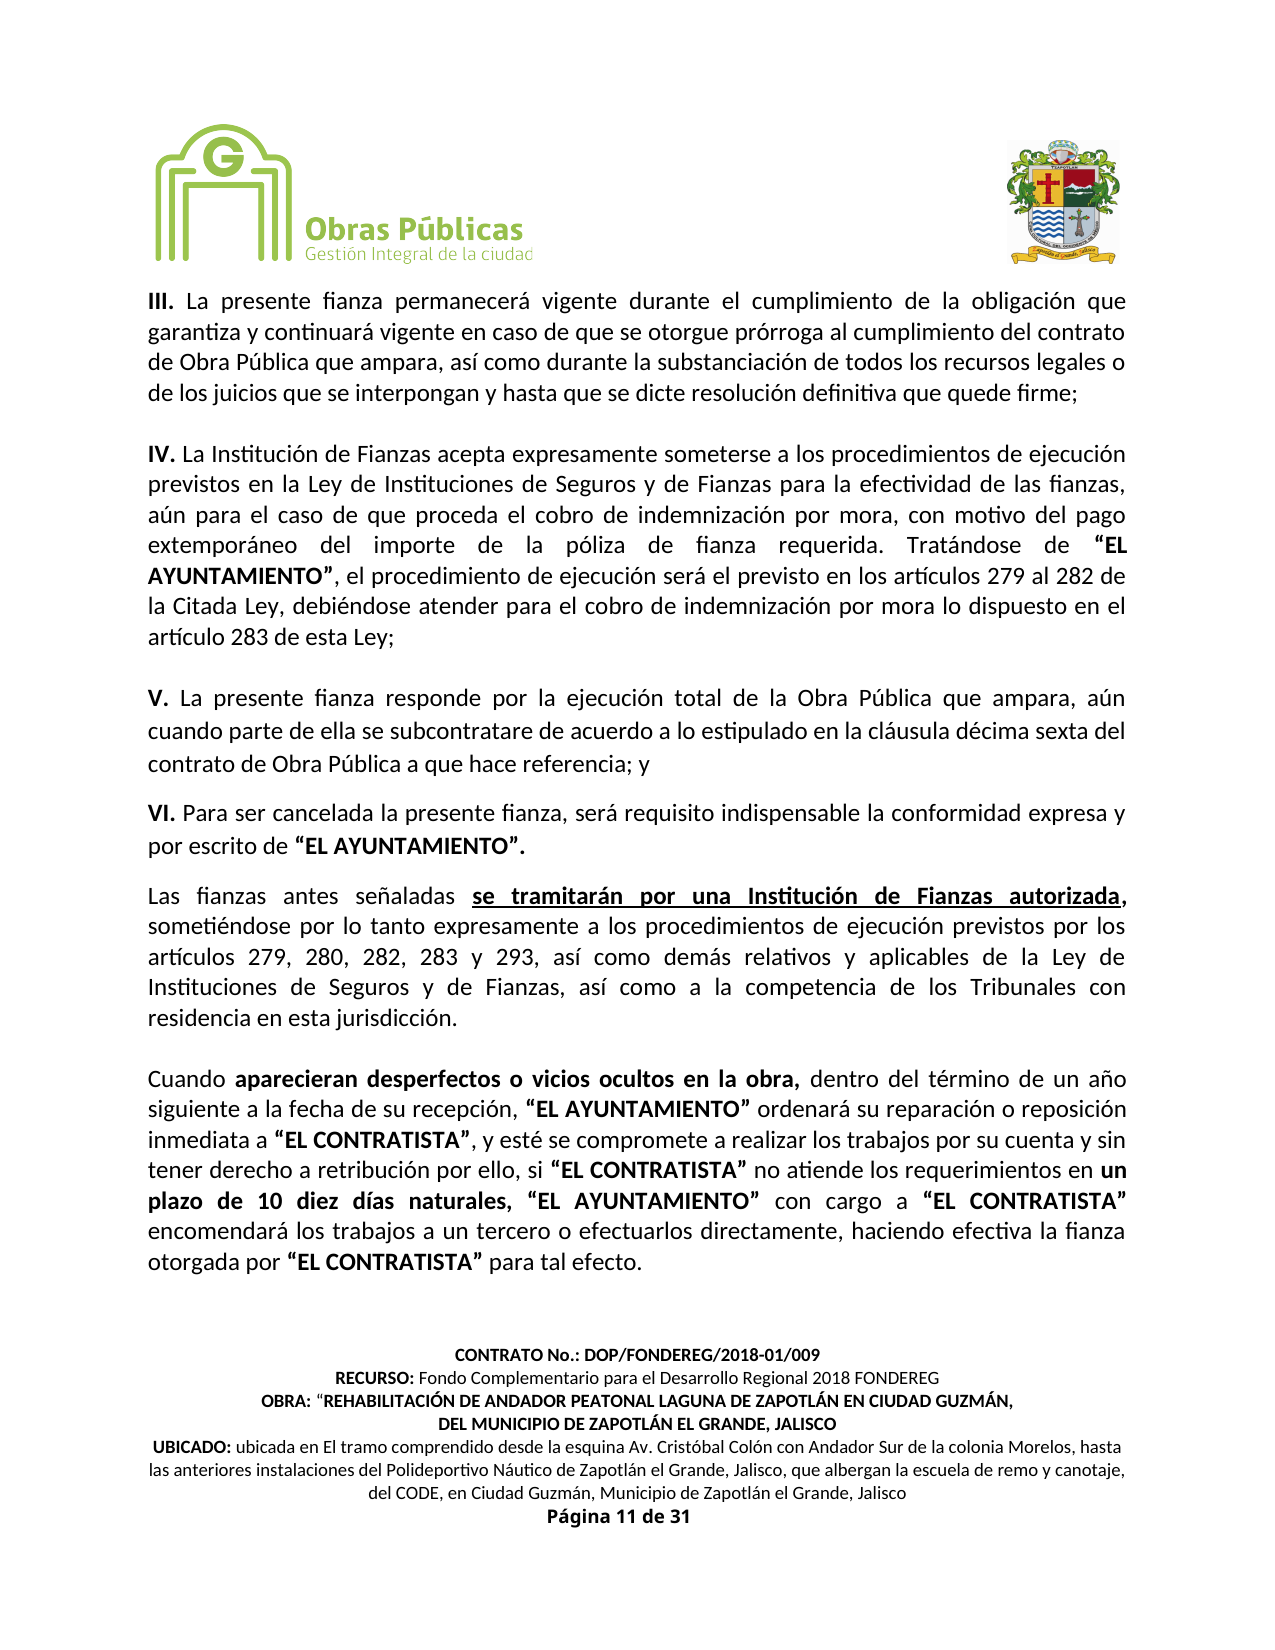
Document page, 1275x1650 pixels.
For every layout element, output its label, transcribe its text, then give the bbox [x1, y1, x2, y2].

text Cuando aparecieran desperfectos o vicios ocultos en la obra, dentro del término de un año siguiente a la fecha de su recepción, “EL AYUNTAMIENTO” ordenará su reparación o reposición inmediata a “EL CONTRATISTA”, y esté se compromete a realizar los trabajos por su cuenta y sin tener derecho a retribución por ello, si “EL CONTRATISTA” no atiende los requerimientos en un plazo de 10 diez días naturales, “EL AYUNTAMIENTO” con cargo a “EL CONTRATISTA” encomendará los trabajos a un tercero o efectuarlos directamente, haciendo efectiva la fianza otorgada por “EL CONTRATISTA” para tal efecto. [148, 1063, 1127, 1277]
text IV. La Institución de Fianzas acepta expresamente someterse a los procedimientos de ejecución previstos en la Ley de Instituciones de Seguros y de Fianzas para la efectividad de las fianzas, aún para el caso de que proceda el cobro de indemnización por mora, con motivo del pago extemporáneo del importe de la póliza de fianza requerida. Tratándose de “EL AYUNTAMIENTO”, el procedimiento de ejecución será el previsto en los artículos 279 al 282 de la Citada Ley, debiéndose atender para el cobro de indemnización por mora lo dispuesto en el artículo 283 de esta Ley; [148, 438, 1127, 651]
text VI. Para ser cancelada la presente fianza, será requisito indispensable la conformidad expresa y por escrito de “EL AYUNTAMIENTO”. [148, 797, 1127, 861]
picture [155, 124, 533, 264]
text III. La presente fianza permanecerá vigente durante el cumplimiento de la obligación que garantiza y continuará vigente en caso de que se otorgue prórroga al cumplimiento del contrato de Obra Pública que ampara, así como durante la substanciación de todos los recursos legales o de los juicios que se interpongan y hasta que se dicte resolución definitiva que quede firme; [148, 285, 1127, 407]
text V. La presente fianza responde por la ejecución total de la Obra Pública que ampara, aún cuando parte de ella se subcontratare de acuerdo a lo estipulado en la cláusula décima sexta del contrato de Obra Pública a que hace referencia; y [148, 682, 1127, 778]
text Las fianzas antes señaladas se tramitarán por una Institución de Fianzas autorizada, sometiéndose por lo tanto expresamente a los procedimientos de ejecución previstos por los artículos 279, 280, 282, 283 y 293, así como demás relativos y aplicables de la Ley de Instituciones de Seguros y de Fianzas, así como a la competencia de los Tribunales con residencia en esta jurisdicción. [148, 880, 1127, 1032]
picture [1007, 140, 1120, 264]
